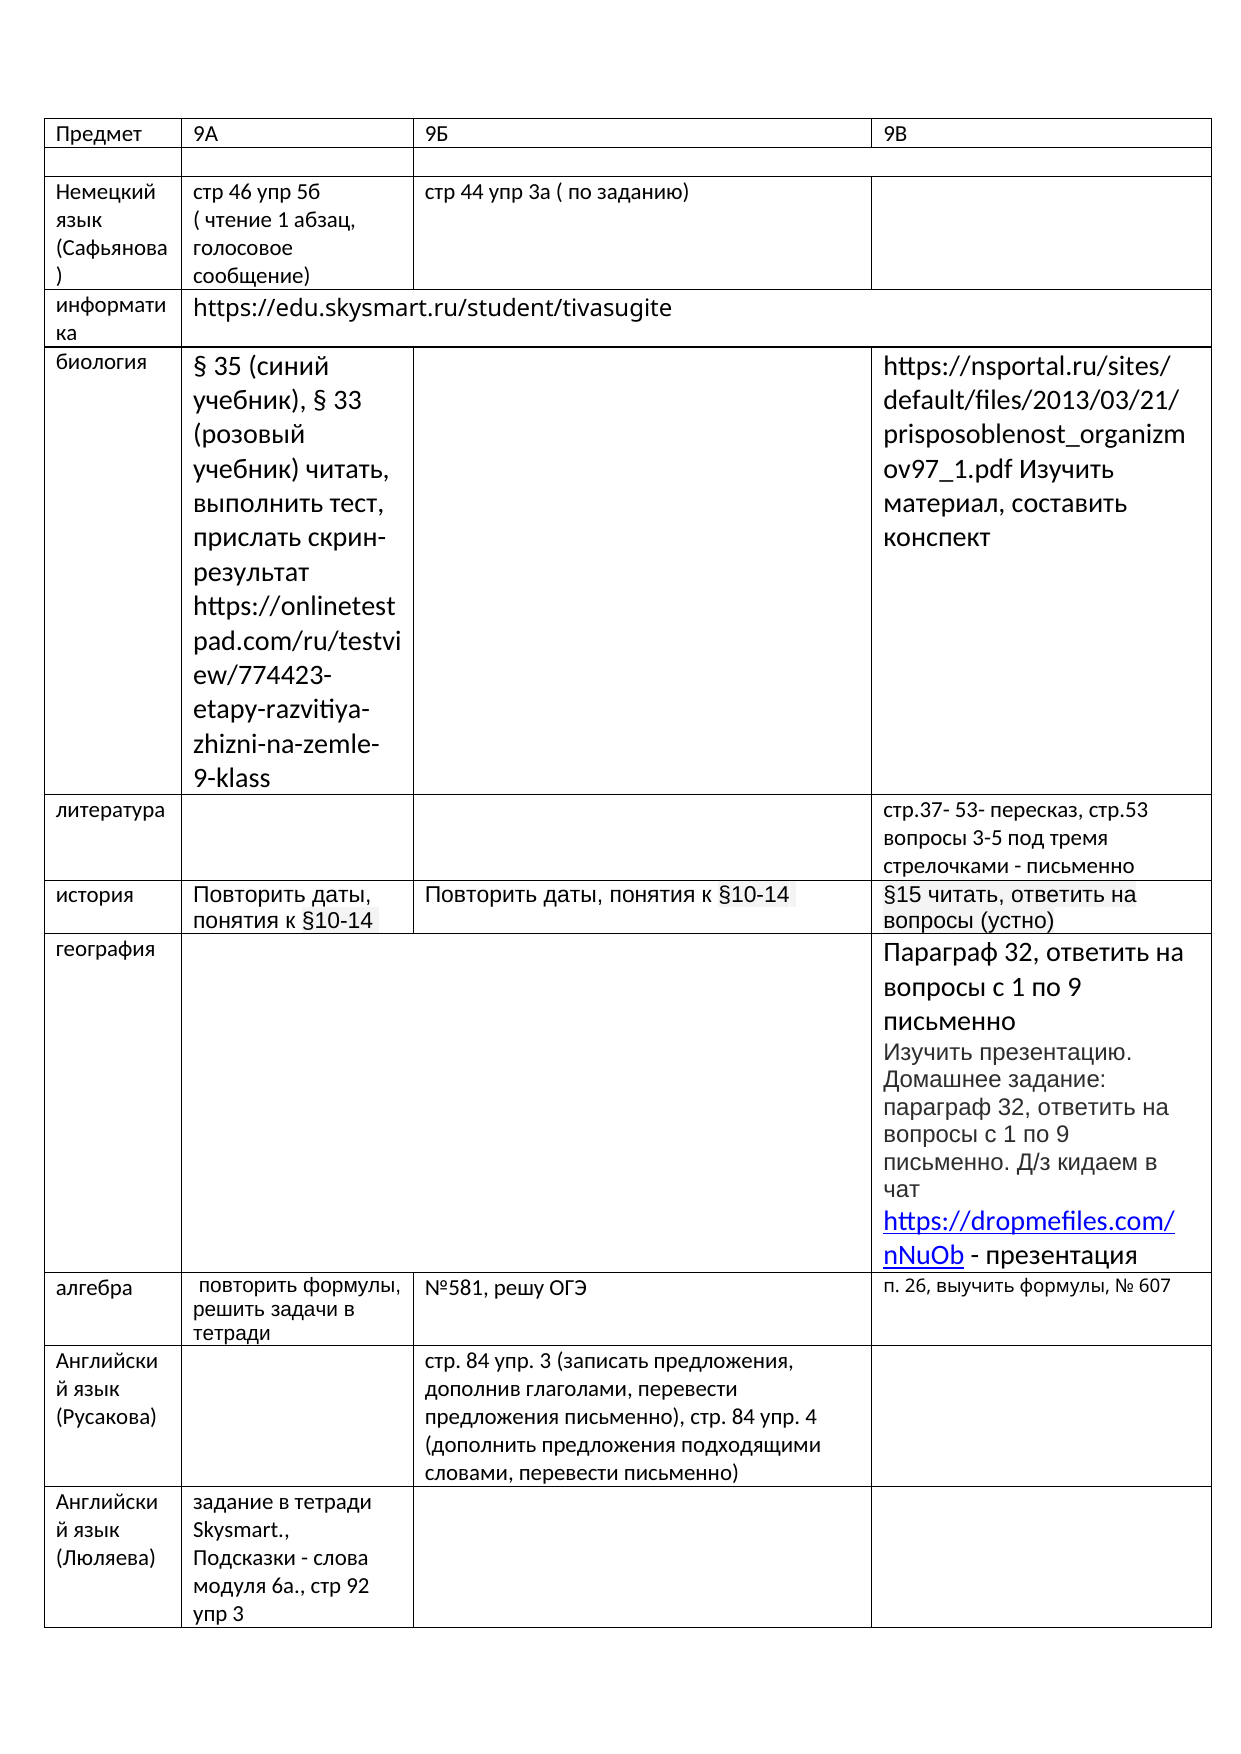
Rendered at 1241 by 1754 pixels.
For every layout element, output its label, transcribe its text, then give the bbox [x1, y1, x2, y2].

table_header 9Б [414, 119, 871, 147]
table_cell [872, 1487, 1211, 1627]
table_cell https://edu.skysmart.ru/student/tivasugite [182, 290, 1211, 346]
table_cell география [45, 934, 181, 1272]
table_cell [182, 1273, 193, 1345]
table_cell https://nsportal.ru/sites/default/files/2013/03/21/prisposoblenost_organizmov97_1.pdf Изучить материал, составить конспект [872, 348, 1211, 794]
table_cell стр 44 упр 3а ( по заданию) [414, 177, 871, 289]
table_cell [414, 795, 871, 879]
table_cell п. 26, выучить формулы, № 607 [872, 1273, 1211, 1345]
table_cell [414, 1487, 871, 1627]
table_cell ​повторить формулы, решить задачи в тетради [271, 1273, 413, 1345]
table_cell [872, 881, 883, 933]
table_cell [45, 148, 181, 176]
table_header 9В [872, 119, 1211, 147]
table_cell [872, 177, 1211, 289]
table_cell Повторить даты, понятия к §10-14 [414, 881, 871, 933]
table_cell §15 читать, ответить на вопросы (устно) [1054, 881, 1211, 933]
table_cell стр.37- 53- пересказ, стр.53 вопросы 3-5 под тремя стрелочками - письменно [872, 795, 1211, 879]
table_cell Английский язык (Русакова) [45, 1346, 181, 1486]
table_cell Параграф 32, ответить на вопросы с 1 по 9 письменно Изучить презентацию. Домашнее задание: параграф 32, ответить на вопросы с 1 по 9 письменно. Д/з кидаем в чат https://dropmefiles.com/nNuOb - презентация [872, 934, 1211, 1272]
table_cell [182, 1346, 413, 1486]
table_cell Немецкий язык (Сафьянова) [45, 177, 181, 289]
table_cell Повторить даты, понятия к §10-14 [182, 881, 413, 933]
table_header 9А [182, 119, 413, 147]
table_cell § 35 (синий учебник), § 33 (розовый учебник) читать, выполнить тест, прислать скрин-результат https://onlinetestpad.com/ru/testview/774423-etapy-razvitiya-zhizni-na-zemle-9-klass [182, 348, 413, 794]
table_cell информатика [45, 290, 181, 346]
table_cell литература [45, 795, 181, 879]
table_cell алгебра [45, 1273, 181, 1345]
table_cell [45, 1487, 181, 1627]
table_cell стр 46 упр 5б ( чтение 1 абзац, голосовое сообщение) [182, 177, 413, 289]
table_cell [414, 348, 871, 794]
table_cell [182, 1487, 413, 1627]
table_header Предмет [45, 119, 181, 147]
table_cell ​стр. 84 упр. 3 (записать предложения, дополнив глаголами, перевести предложения письменно), стр. 84 упр. 4 (дополнить предложения подходящими словами, перевести письменно) [414, 1346, 871, 1486]
table_cell [182, 934, 871, 1272]
table_cell [872, 1346, 1211, 1486]
table_cell биология [45, 348, 181, 794]
table_cell [182, 795, 413, 879]
table_cell история [45, 881, 181, 933]
table_cell [182, 148, 413, 176]
table_cell №581, решу ОГЭ [414, 1273, 871, 1345]
table_cell [414, 148, 1211, 176]
